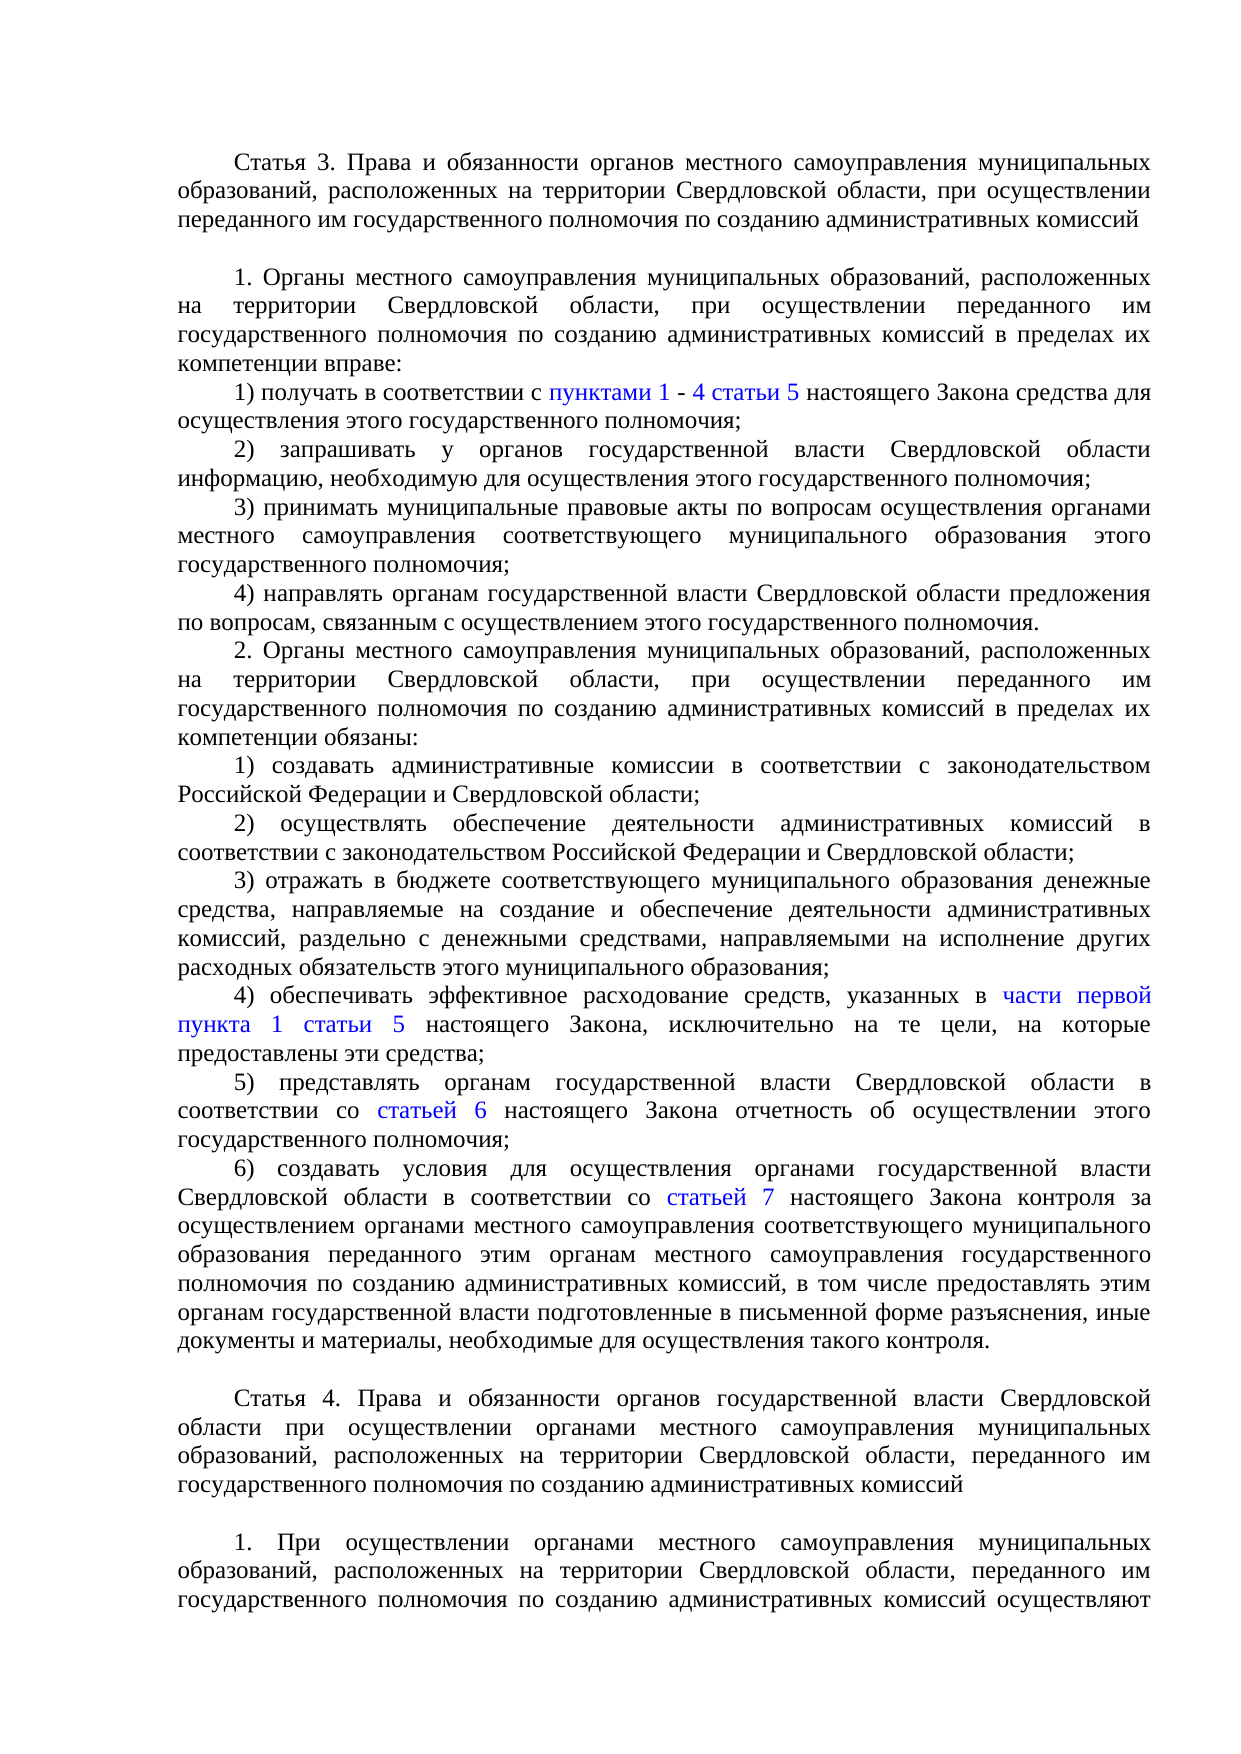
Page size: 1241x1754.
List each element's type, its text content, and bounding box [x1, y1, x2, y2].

text 2) запрашивать у органов государственной власти Свердловской области информацию, необходимую для осуществления этого государственного полномочия; [177, 434, 1152, 492]
text 5) представлять органам государственной власти Свердловской области в соответствии со статьей 6 настоящего Закона отчетность об осуществлении этого государственного полномочия; [177, 1067, 1152, 1153]
text 6) создавать условия для осуществления органами государственной власти Свердловской области в соответствии со статьей 7 настоящего Закона контроля за осуществлением органами местного самоуправления соответствующего муниципального образования переданного этим органам местного самоуправления государственного полномочия по созданию административных комиссий, в том числе предоставлять этим органам государственной власти подготовленные в письменной форме разъяснения, иные документы и материалы, необходимые для осуществления такого контроля. [177, 1153, 1152, 1354]
text 1. Органы местного самоуправления муниципальных образований, расположенных на территории Свердловской области, при осуществлении переданного им государственного полномочия по созданию административных комиссий в пределах их компетенции вправе: [177, 262, 1152, 377]
text 1) получать в соответствии с пунктами 1 - 4 статьи 5 настоящего Закона средства для осуществления этого государственного полномочия; [177, 377, 1152, 434]
text 3) принимать муниципальные правовые акты по вопросам осуществления органами местного самоуправления соответствующего муниципального образования этого государственного полномочия; [177, 492, 1152, 578]
text Статья 3. Права и обязанности органов местного самоуправления муниципальных образований, расположенных на территории Свердловской области, при осуществлении переданного им государственного полномочия по созданию административных комиссий [177, 147, 1152, 233]
text 4) обеспечивать эффективное расходование средств, указанных в части первой пункта 1 статьи 5 настоящего Закона, исключительно на те цели, на которые предоставлены эти средства; [177, 981, 1152, 1067]
text 1) создавать административные комиссии в соответствии с законодательством Российской Федерации и Свердловской области; [177, 751, 1152, 808]
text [177, 1527, 1152, 1613]
text 3) отражать в бюджете соответствующего муниципального образования денежные средства, направляемые на создание и обеспечение деятельности административных комиссий, раздельно с денежными средствами, направляемыми на исполнение других расходных обязательств этого муниципального образования; [177, 866, 1152, 981]
text 4) направлять органам государственной власти Свердловской области предложения по вопросам, связанным с осуществлением этого государственного полномочия. [177, 578, 1152, 636]
text Статья 4. Права и обязанности органов государственной власти Свердловской области при осуществлении органами местного самоуправления муниципальных образований, расположенных на территории Свердловской области, переданного им государственного полномочия по созданию административных комиссий [177, 1383, 1152, 1498]
text 2) осуществлять обеспечение деятельности административных комиссий в соответствии с законодательством Российской Федерации и Свердловской области; [177, 808, 1152, 866]
text 2. Органы местного самоуправления муниципальных образований, расположенных на территории Свердловской области, при осуществлении переданного им государственного полномочия по созданию административных комиссий в пределах их компетенции обязаны: [177, 636, 1152, 751]
